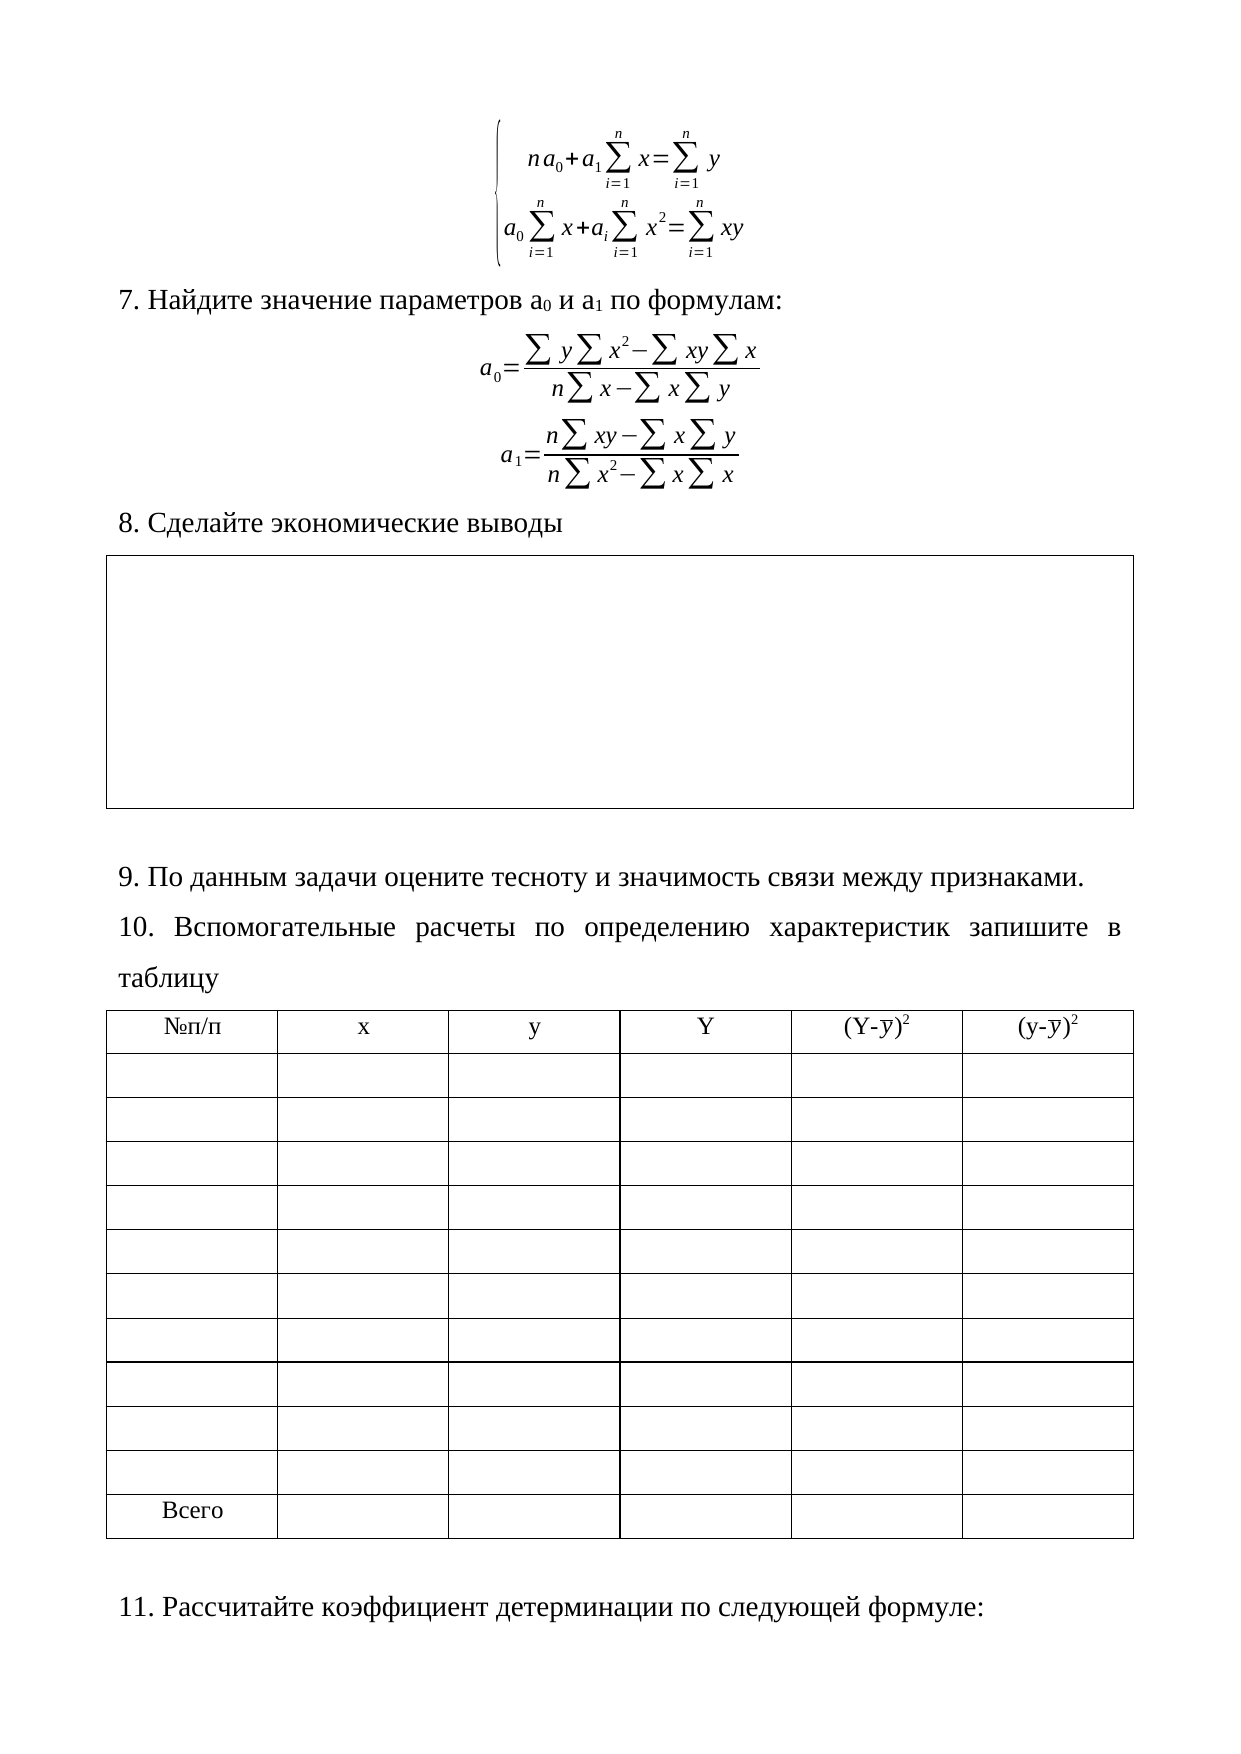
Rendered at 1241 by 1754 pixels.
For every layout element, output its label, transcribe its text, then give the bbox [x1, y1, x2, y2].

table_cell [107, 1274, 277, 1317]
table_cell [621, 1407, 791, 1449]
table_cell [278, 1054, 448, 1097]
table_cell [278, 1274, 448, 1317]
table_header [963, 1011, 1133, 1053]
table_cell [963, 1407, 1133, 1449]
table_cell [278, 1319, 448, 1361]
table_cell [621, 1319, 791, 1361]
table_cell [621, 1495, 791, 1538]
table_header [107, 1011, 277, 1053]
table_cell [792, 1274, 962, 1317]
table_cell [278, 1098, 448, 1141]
text 7. Найдите значение параметров a0 и a1 по формулам: [118, 282, 1122, 315]
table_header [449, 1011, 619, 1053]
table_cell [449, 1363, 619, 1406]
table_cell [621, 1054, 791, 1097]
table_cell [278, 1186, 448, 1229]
text 9. По данным задачи оцените тесноту и значимость связи между признаками. [118, 859, 1122, 893]
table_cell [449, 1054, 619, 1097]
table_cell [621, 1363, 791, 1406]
text 8. Сделайте экономические выводы [118, 505, 1122, 538]
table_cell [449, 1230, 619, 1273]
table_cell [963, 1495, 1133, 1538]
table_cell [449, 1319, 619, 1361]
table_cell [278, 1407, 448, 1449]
text 10. Вспомогательные расчеты по определению характеристик запишите в таблицу [118, 909, 1122, 993]
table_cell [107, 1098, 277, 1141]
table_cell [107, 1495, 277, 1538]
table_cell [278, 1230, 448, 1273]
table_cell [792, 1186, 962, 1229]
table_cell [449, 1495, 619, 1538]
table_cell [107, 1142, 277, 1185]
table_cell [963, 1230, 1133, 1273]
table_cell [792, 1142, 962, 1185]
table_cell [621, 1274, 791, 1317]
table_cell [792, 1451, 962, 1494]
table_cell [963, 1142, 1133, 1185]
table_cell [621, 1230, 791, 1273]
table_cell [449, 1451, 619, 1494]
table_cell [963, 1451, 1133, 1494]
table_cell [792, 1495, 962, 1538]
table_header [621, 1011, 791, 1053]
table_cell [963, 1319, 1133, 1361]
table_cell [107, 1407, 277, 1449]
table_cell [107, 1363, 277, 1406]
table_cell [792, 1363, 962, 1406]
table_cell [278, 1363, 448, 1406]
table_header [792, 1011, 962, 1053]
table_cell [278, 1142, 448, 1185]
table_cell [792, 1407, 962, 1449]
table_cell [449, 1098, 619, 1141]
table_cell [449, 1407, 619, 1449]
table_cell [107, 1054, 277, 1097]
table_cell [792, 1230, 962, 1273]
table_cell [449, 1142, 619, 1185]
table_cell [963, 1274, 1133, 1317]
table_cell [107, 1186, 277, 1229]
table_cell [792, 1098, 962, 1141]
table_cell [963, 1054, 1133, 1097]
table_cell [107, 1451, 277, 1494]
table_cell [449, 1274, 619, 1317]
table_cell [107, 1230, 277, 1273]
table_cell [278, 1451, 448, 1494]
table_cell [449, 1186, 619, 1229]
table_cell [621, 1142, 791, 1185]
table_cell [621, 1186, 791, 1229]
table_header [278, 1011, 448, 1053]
text 11. Рассчитайте коэффициент детерминации по следующей формуле: [118, 1589, 1122, 1623]
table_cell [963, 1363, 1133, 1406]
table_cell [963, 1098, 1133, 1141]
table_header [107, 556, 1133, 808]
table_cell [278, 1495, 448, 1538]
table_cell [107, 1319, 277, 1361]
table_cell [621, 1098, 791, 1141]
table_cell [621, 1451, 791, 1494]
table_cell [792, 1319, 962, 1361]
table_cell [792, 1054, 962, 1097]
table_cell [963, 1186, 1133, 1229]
